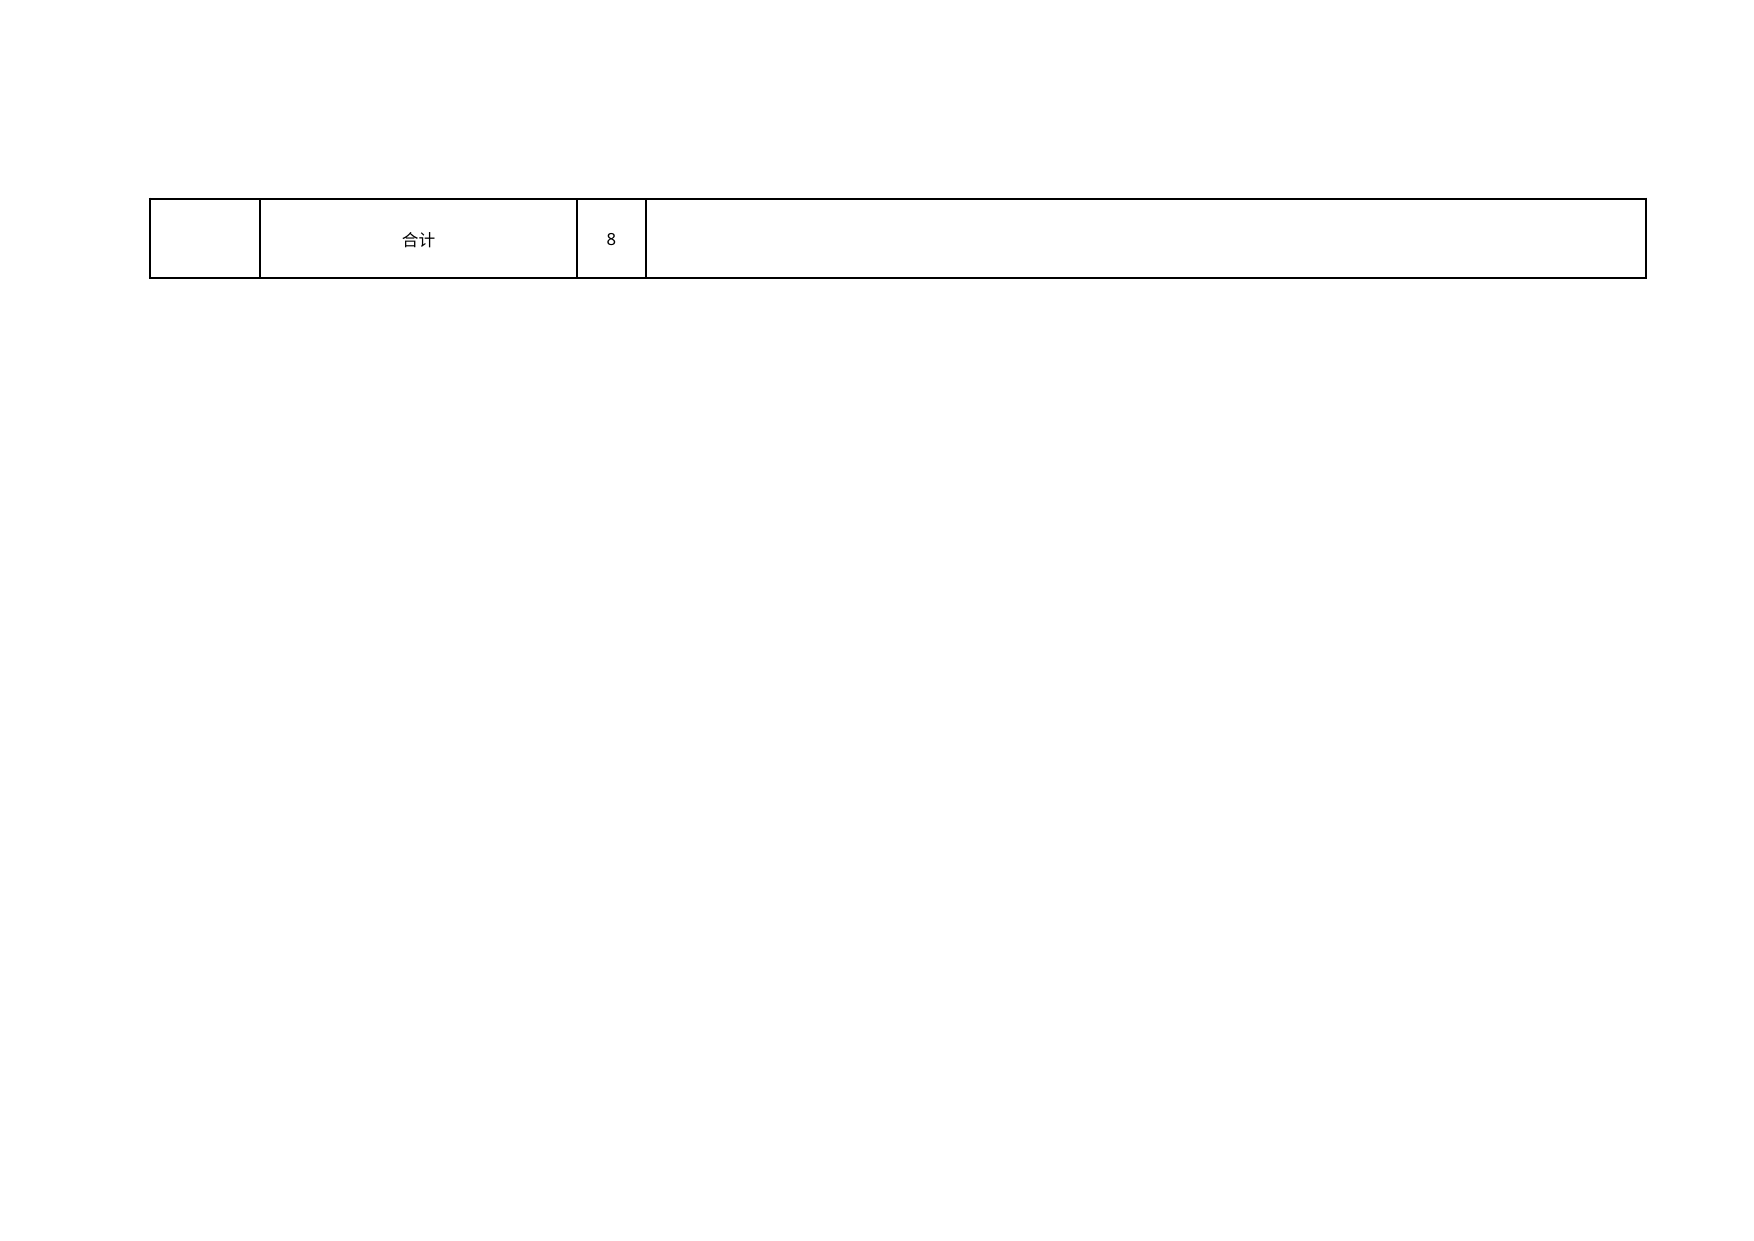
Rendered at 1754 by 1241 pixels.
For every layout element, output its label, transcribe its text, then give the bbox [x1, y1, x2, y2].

table_cell [647, 200, 1645, 277]
table_cell [151, 200, 259, 277]
table_cell 8 [578, 200, 645, 277]
table_cell 合计 [261, 200, 576, 277]
